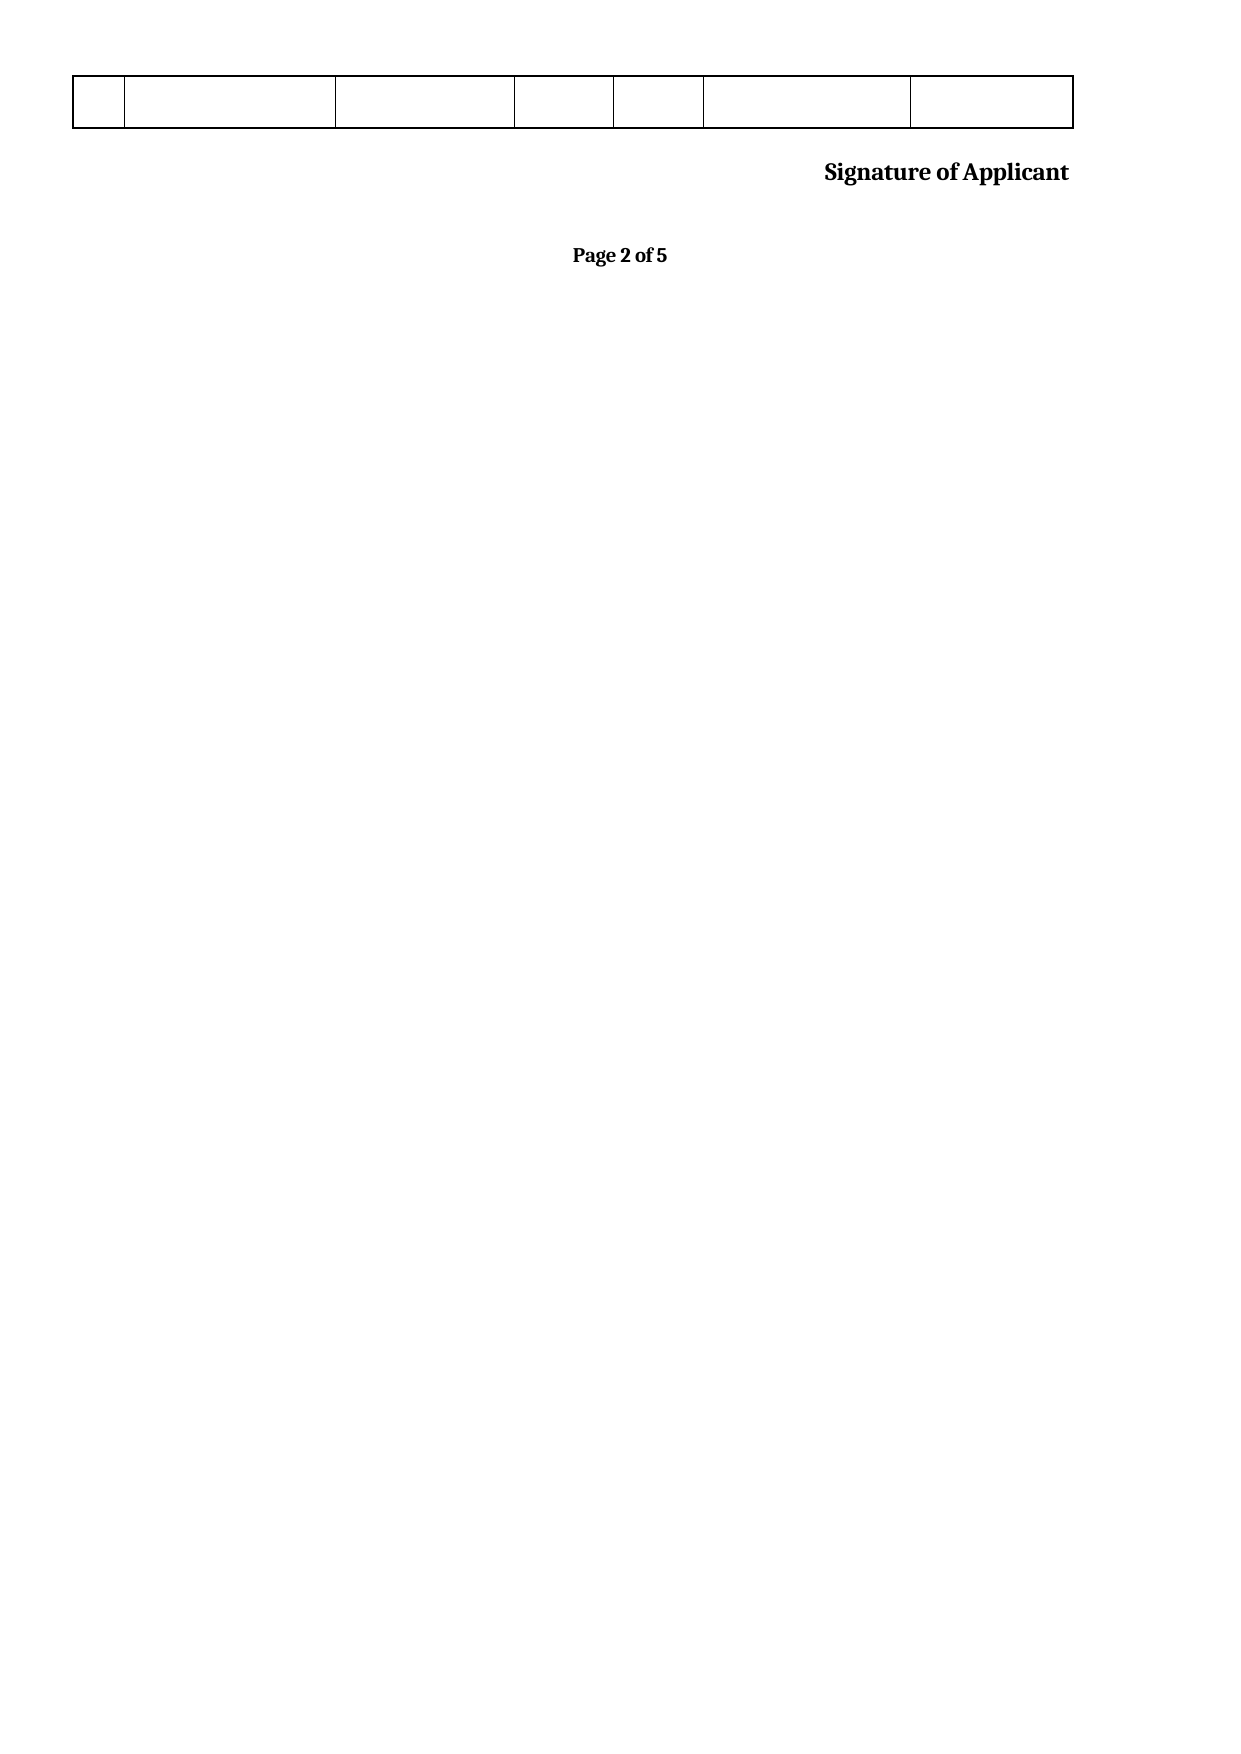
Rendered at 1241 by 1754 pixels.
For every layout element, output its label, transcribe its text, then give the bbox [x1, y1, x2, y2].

table_cell [704, 77, 910, 127]
table_cell [125, 77, 335, 127]
table_cell [614, 77, 703, 127]
table_cell [515, 77, 613, 127]
table_cell [74, 77, 124, 127]
table_cell [336, 77, 514, 127]
text Signature of Applicant [825, 158, 1165, 187]
table_cell [911, 77, 1072, 127]
text Page 2 of 5 [75, 244, 1165, 268]
